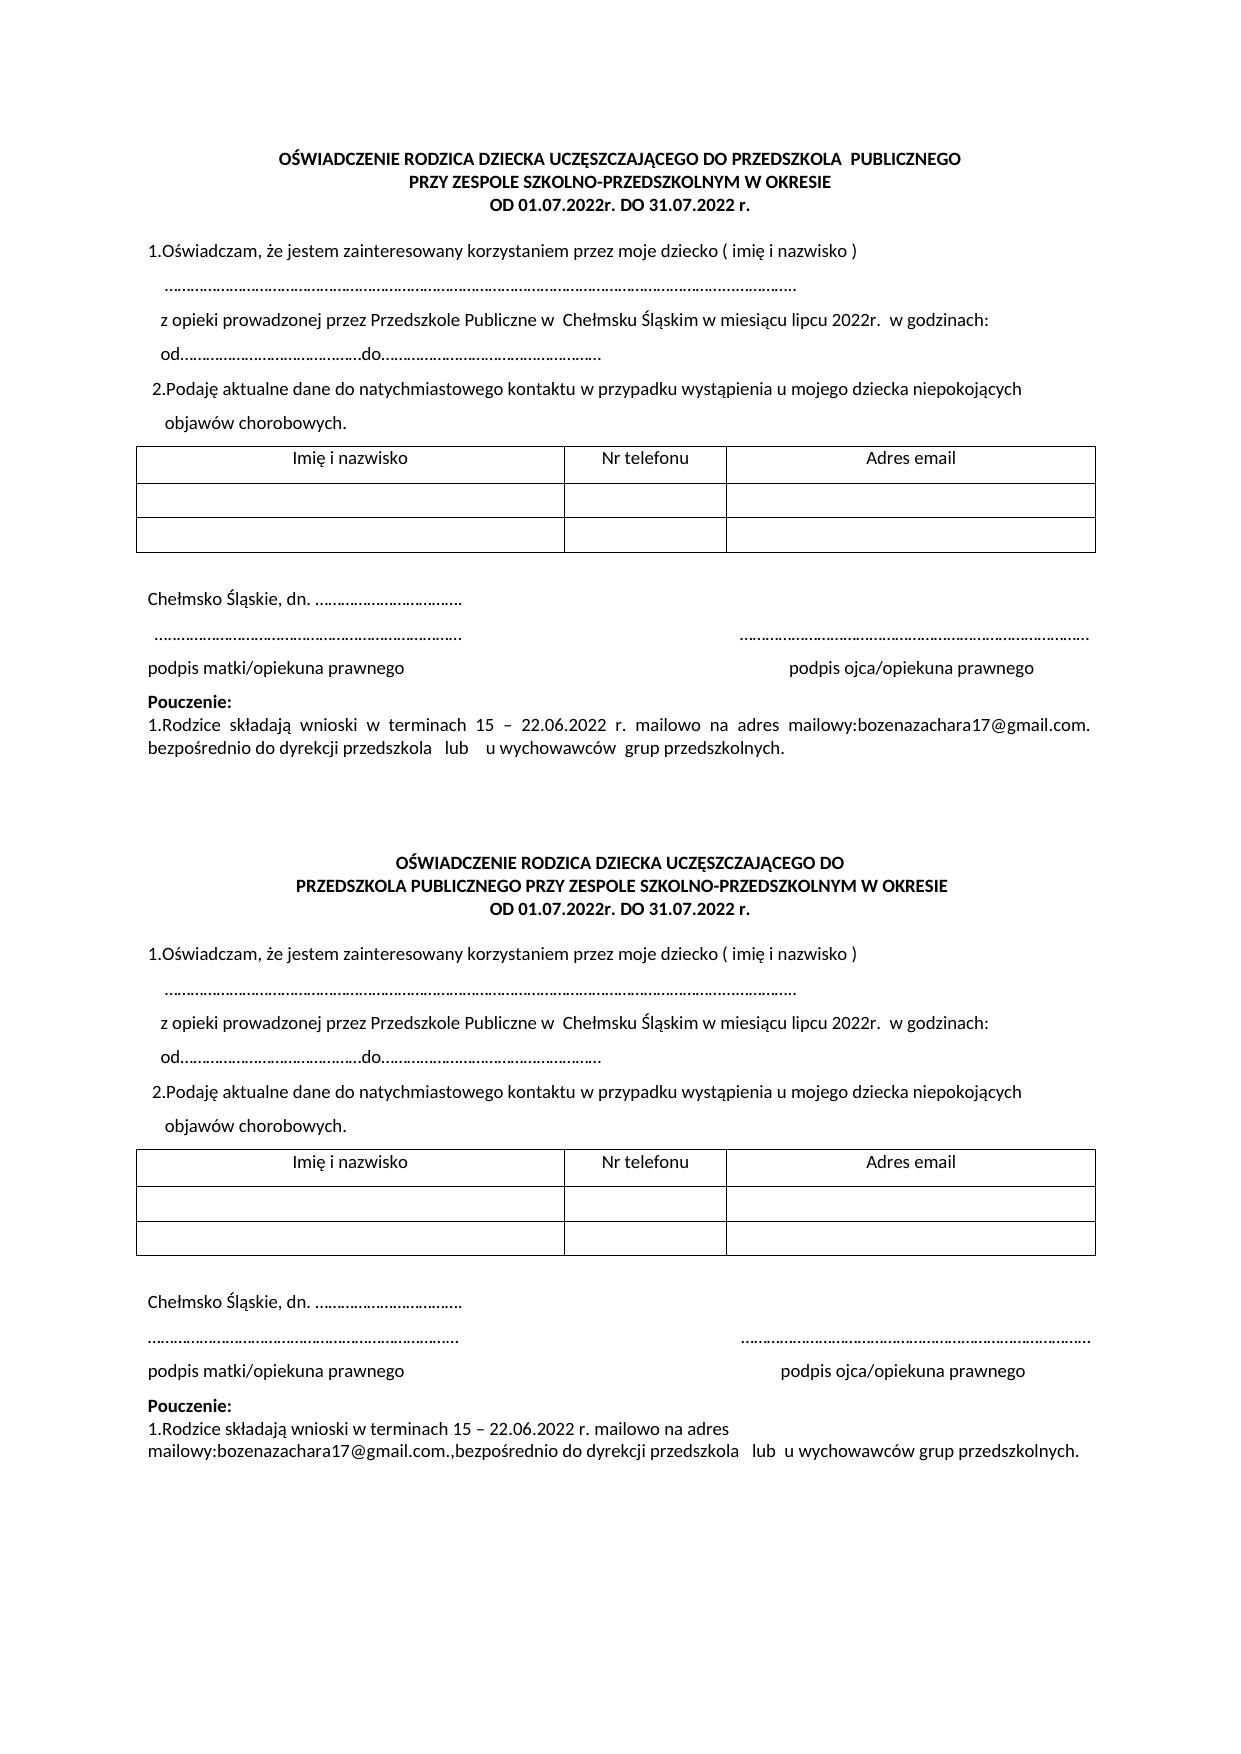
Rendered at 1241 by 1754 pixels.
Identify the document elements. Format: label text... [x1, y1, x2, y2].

table_header Imię i nazwisko [137, 1150, 564, 1186]
text 1.Rodzice składają wnioski w terminach 15 – 22.06.2022 r. mailowo na adres mailowy:bozenazachara17@gmail.com. bezpośrednio do dyrekcji przedszkola lub u wychowawców grup przedszkolnych. [148, 713, 1093, 759]
text …………………………………………………………………………………………………………………...………….. [148, 274, 1093, 297]
text Pouczenie: [148, 1394, 1093, 1417]
text Pouczenie: [148, 691, 1093, 713]
text …..………………………………………………………… ……………………………………………………………………… podpis matki/opiekuna prawnego podpis ojca/opiekuna prawnego [148, 622, 1093, 679]
table_cell [137, 1222, 564, 1255]
text ……………………………………………………………… ……………………………………………………………………… podpis matki/opiekuna prawnego podpis ojca/opiekuna prawnego [148, 1325, 1093, 1382]
text 1.Oświadczam, że jestem zainteresowany korzystaniem przez moje dziecko ( imię i nazwisko ) [148, 943, 1093, 966]
text Chełmsko Śląskie, dn. ……………………………. [148, 1291, 1093, 1314]
table_header Adres email [727, 447, 1095, 483]
table_cell [727, 484, 1095, 517]
table_cell [727, 518, 1095, 552]
text z opieki prowadzonej przez Przedszkole Publiczne w Chełmsku Śląskim w miesiącu lipcu 2022r. w godzinach: [148, 1011, 1093, 1034]
table_cell [727, 1187, 1095, 1221]
text 1.Rodzice składają wnioski w terminach 15 – 22.06.2022 r. mailowo na adres mailowy:bozenazachara17@gmail.com.,bezpośrednio do dyrekcji przedszkola lub u wychowawców grup przedszkolnych. [148, 1417, 1093, 1463]
text …………………………………………………………………………………………………………………...………….. [148, 977, 1093, 1000]
table_header Nr telefonu [565, 1150, 726, 1186]
text z opieki prowadzonej przez Przedszkole Publiczne w Chełmsku Śląskim w miesiącu lipcu 2022r. w godzinach: [148, 308, 1093, 331]
table_cell [137, 518, 564, 552]
table_cell [137, 1187, 564, 1221]
table_header Adres email [727, 1150, 1095, 1186]
table_header Nr telefonu [565, 447, 726, 483]
text objawów chorobowych. [148, 1114, 1093, 1137]
text OŚWIADCZENIE RODZICA DZIECKA UCZĘSZCZAJĄCEGO DO PRZEDSZKOLA PUBLICZNEGO PRZY ZESPOLE SZKOLNO-PRZEDSZKOLNYM W OKRESIE [148, 851, 1093, 897]
text 1.Oświadczam, że jestem zainteresowany korzystaniem przez moje dziecko ( imię i nazwisko ) [148, 239, 1093, 262]
table_cell [565, 484, 726, 517]
table_cell [727, 1222, 1095, 1255]
text OD 01.07.2022r. DO 31.07.2022 r. [148, 897, 1093, 920]
text 2.Podaję aktualne dane do natychmiastowego kontaktu w przypadku wystąpienia u mojego dziecka niepokojących [148, 1080, 1093, 1103]
table_cell [565, 518, 726, 552]
text od……………………………………do…………………………………………… [148, 342, 1093, 365]
text 2.Podaję aktualne dane do natychmiastowego kontaktu w przypadku wystąpienia u mojego dziecka niepokojących [148, 377, 1093, 400]
text Chełmsko Śląskie, dn. ……………………………. [148, 587, 1093, 610]
text OŚWIADCZENIE RODZICA DZIECKA UCZĘSZCZAJĄCEGO DO PRZEDSZKOLA PUBLICZNEGO PRZY ZESPOLE SZKOLNO-PRZEDSZKOLNYM W OKRESIE [148, 148, 1093, 193]
text od……………………………………do…………………………………………… [148, 1046, 1093, 1069]
table_cell [565, 1187, 726, 1221]
table_cell [137, 484, 564, 517]
table_cell [565, 1222, 726, 1255]
table_header Imię i nazwisko [137, 447, 564, 483]
text objawów chorobowych. [148, 411, 1093, 434]
text OD 01.07.2022r. DO 31.07.2022 r. [148, 193, 1093, 216]
